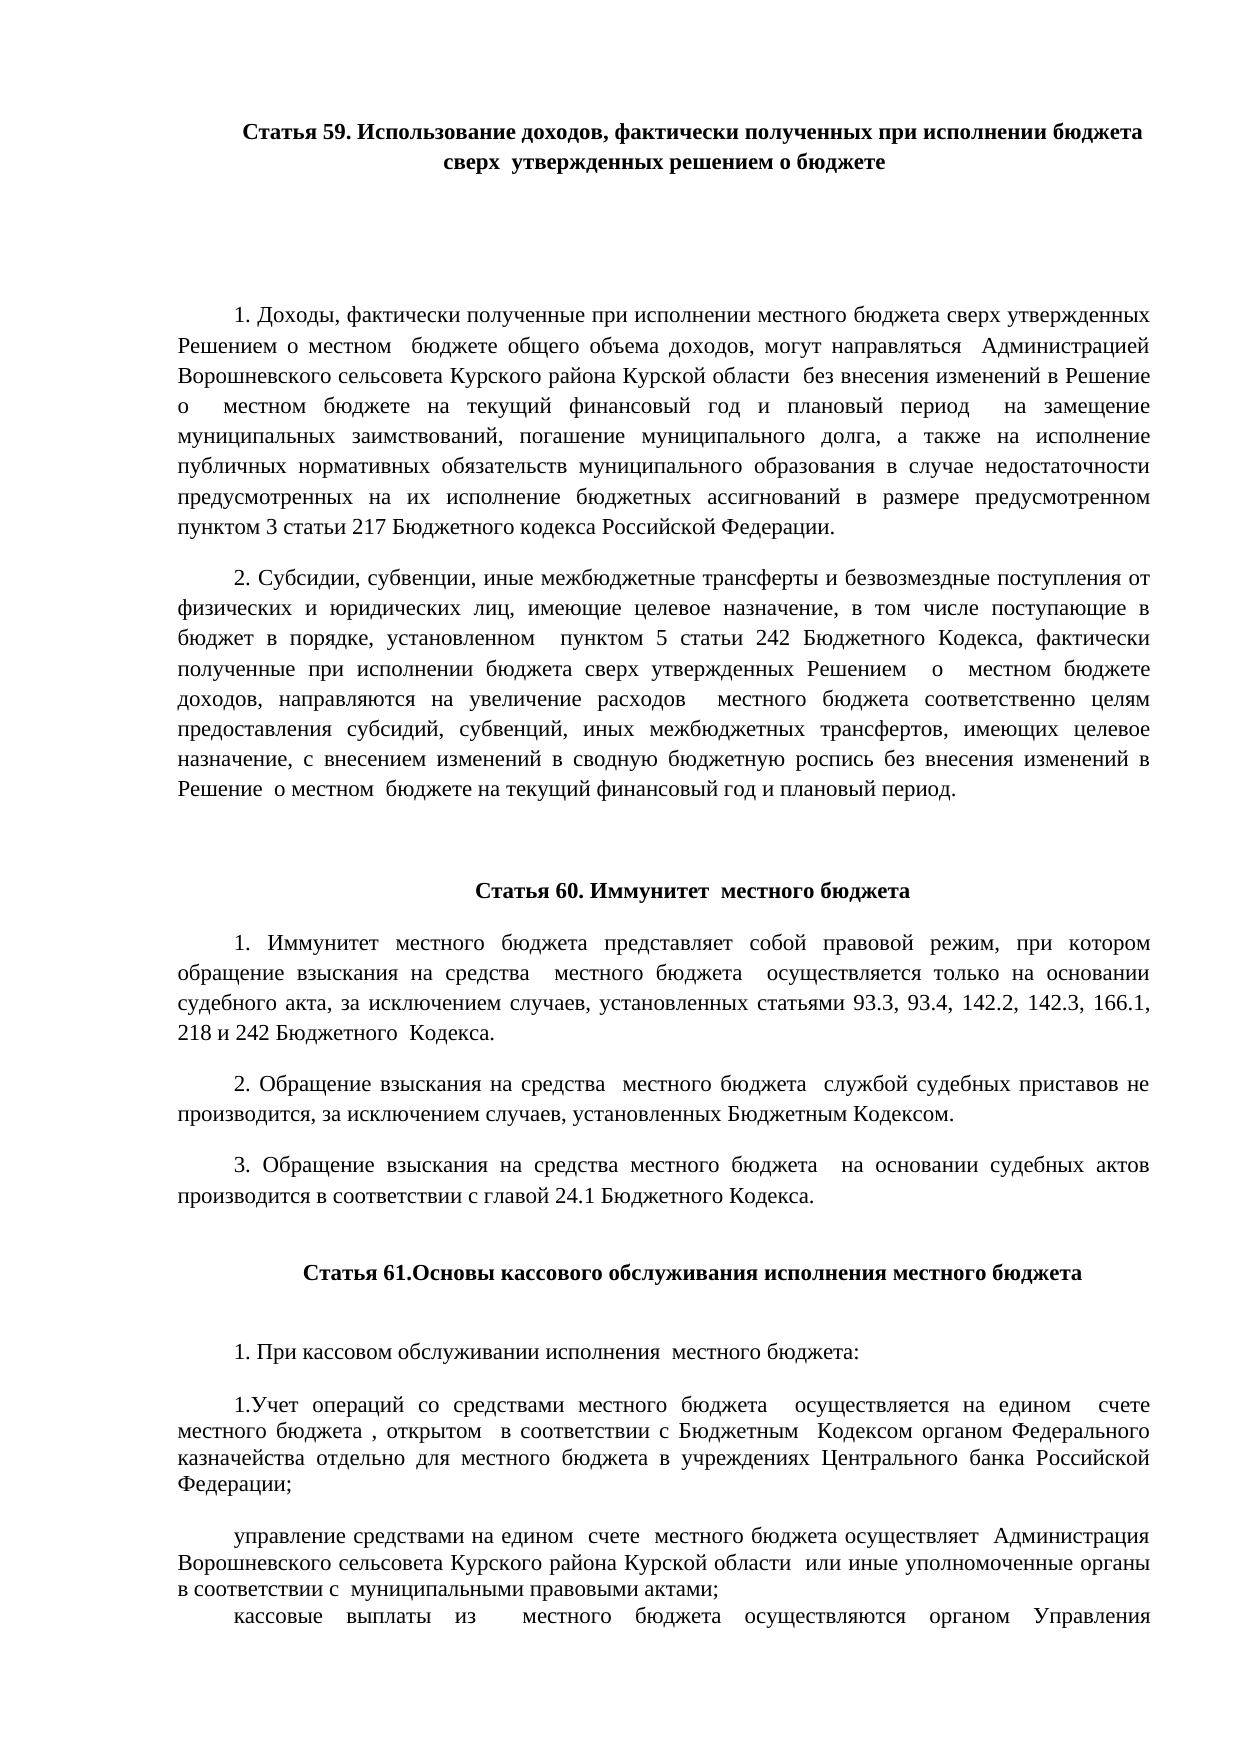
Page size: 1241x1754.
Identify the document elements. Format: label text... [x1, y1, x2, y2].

text Статья 60. Иммунитет местного бюджета [177, 877, 1152, 904]
text 3. Обращение взыскания на средства местного бюджета на основании судебных актов производится в соответствии с главой 24.1 Бюджетного Кодекса. [177, 1151, 1152, 1208]
text Статья 61.Основы кассового обслуживания исполнения местного бюджета [177, 1259, 1152, 1285]
text 1. Доходы, фактически полученные при исполнении местного бюджета сверх утвержденных Решением о местном бюджете общего объема доходов, могут направляться Администрацией Ворошневского сельсовета Курского района Курской области без внесения изменений в Решение о местном бюджете на текущий финансовый год и плановый период на замещение муниципальных заимствований, погашение муниципального долга, а также на исполнение публичных нормативных обязательств муниципального образования в случае недостаточности предусмотренных на их исполнение бюджетных ассигнований в размере предусмотренном пунктом 3 статьи 217 Бюджетного кодекса Российской Федерации. [177, 301, 1152, 539]
text 2. Обращение взыскания на средства местного бюджета службой судебных приставов не производится, за исключением случаев, установленных Бюджетным Кодексом. [177, 1070, 1152, 1127]
text 1.Учет операций со средствами местного бюджета осуществляется на едином счете местного бюджета , открытом в соответствии с Бюджетным Кодексом органом Федерального казначейства отдельно для местного бюджета в учреждениях Центрального банка Российской Федерации; [177, 1391, 1152, 1496]
text 2. Субсидии, субвенции, иные межбюджетные трансферты и безвозмездные поступления от физических и юридических лиц, имеющие целевое назначение, в том числе поступающие в бюджет в порядке, установленном пунктом 5 статьи 242 Бюджетного Кодекса, фактически полученные при исполнении бюджета сверх утвержденных Решением о местном бюджете доходов, направляются на увеличение расходов местного бюджета соответственно целям предоставления субсидий, субвенций, иных межбюджетных трансфертов, имеющих целевое назначение, с внесением изменений в сводную бюджетную роспись без внесения изменений в Решение о местном бюджете на текущий финансовый год и плановый период. [177, 564, 1152, 802]
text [177, 1602, 1152, 1628]
text Статья 59. Использование доходов, фактически полученных при исполнении бюджета сверх утвержденных решением о бюджете [177, 118, 1152, 175]
text управление средствами на едином счете местного бюджета осуществляет Администрация Ворошневского сельсовета Курского района Курской области или иные уполномоченные органы в соответствии с муниципальными правовыми актами; [177, 1523, 1152, 1602]
text 1. При кассовом обслуживании исполнения местного бюджета: [177, 1338, 1152, 1364]
text 1. Иммунитет местного бюджета представляет собой правовой режим, при котором обращение взыскания на средства местного бюджета осуществляется только на основании судебного акта, за исключением случаев, установленных статьями 93.3, 93.4, 142.2, 142.3, 166.1, 218 и 242 Бюджетного Кодекса. [177, 928, 1152, 1046]
